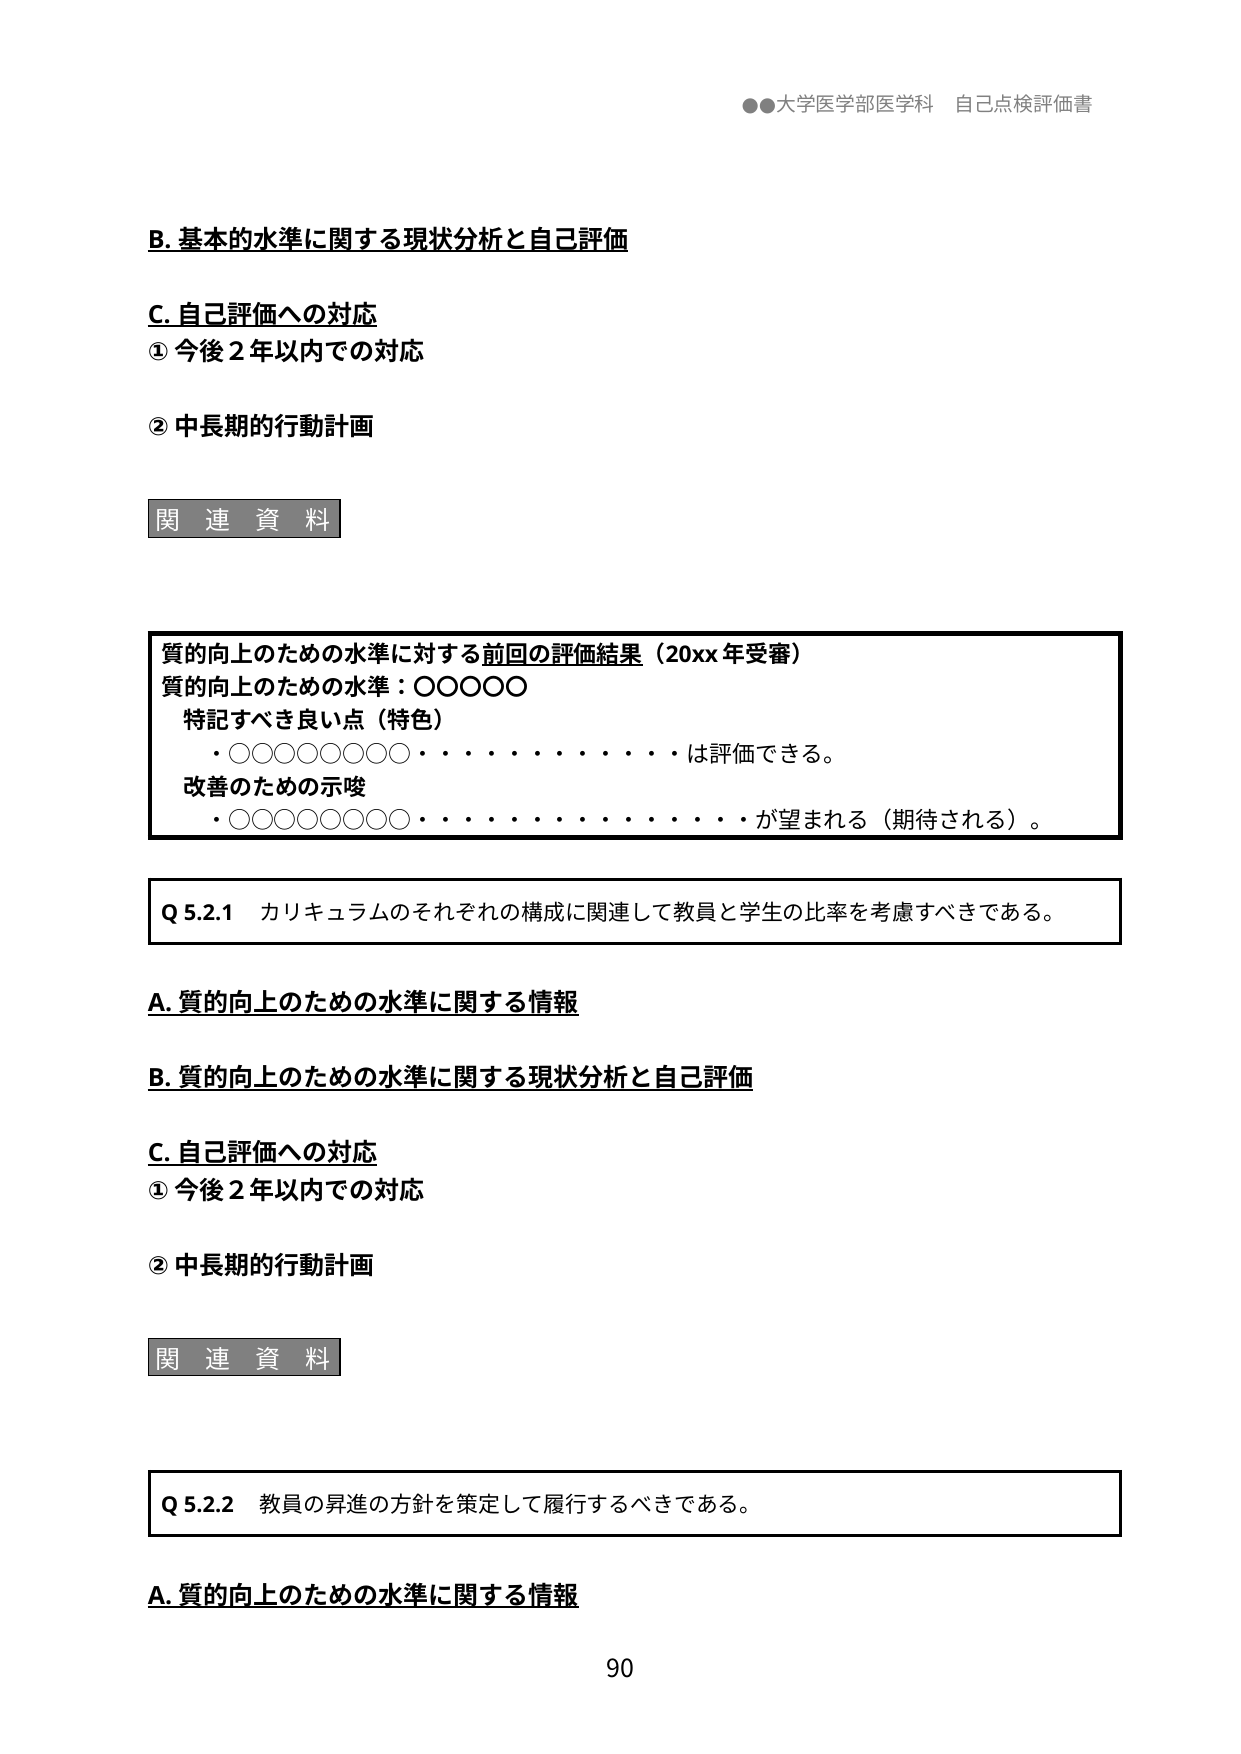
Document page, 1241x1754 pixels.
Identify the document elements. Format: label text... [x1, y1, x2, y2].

text B. 基本的水準に関する現状分析と自己評価 [148, 218, 1092, 256]
text 関 連 資 料/ [148, 481, 1092, 556]
table_header Q 5.2.1 カリキュラムのそれぞれの構成に関連して教員と学生の比率を考慮すべきである。 [151, 881, 1119, 942]
text ②中長期的行動計画 [148, 1245, 1093, 1282]
table_header Q 5.2.2 教員の昇進の方針を策定して履行するべきである。 [151, 1473, 1119, 1534]
text C. 自己評価への対応 [148, 293, 1092, 331]
text B. 質的向上のための水準に関する現状分析と自己評価 [148, 1057, 1092, 1095]
text C. 自己評価への対応 [148, 1132, 1092, 1170]
text A. 質的向上のための水準に関する情報 [148, 1574, 1092, 1612]
text ①今後２年以内での対応 [148, 331, 1093, 368]
text ②中長期的行動計画 [148, 406, 1093, 443]
text A. 質的向上のための水準に関する情報 [148, 982, 1092, 1020]
text 関 連 資 料/ [148, 1320, 1092, 1395]
text ①今後２年以内での対応 [148, 1170, 1093, 1207]
table_header 質的向上のための水準に対する前回の評価結果（20xx年受審） 質的向上のための水準：〇〇〇〇〇 特記すべき良い点（特色） ・○○○○○○○○・・・・・・・・・・・・は評価できる。 改善のための示唆 ・○○○○○○○○・・・・・・・・・・・・・・・が望まれる（期待される）。 [152, 636, 1118, 835]
